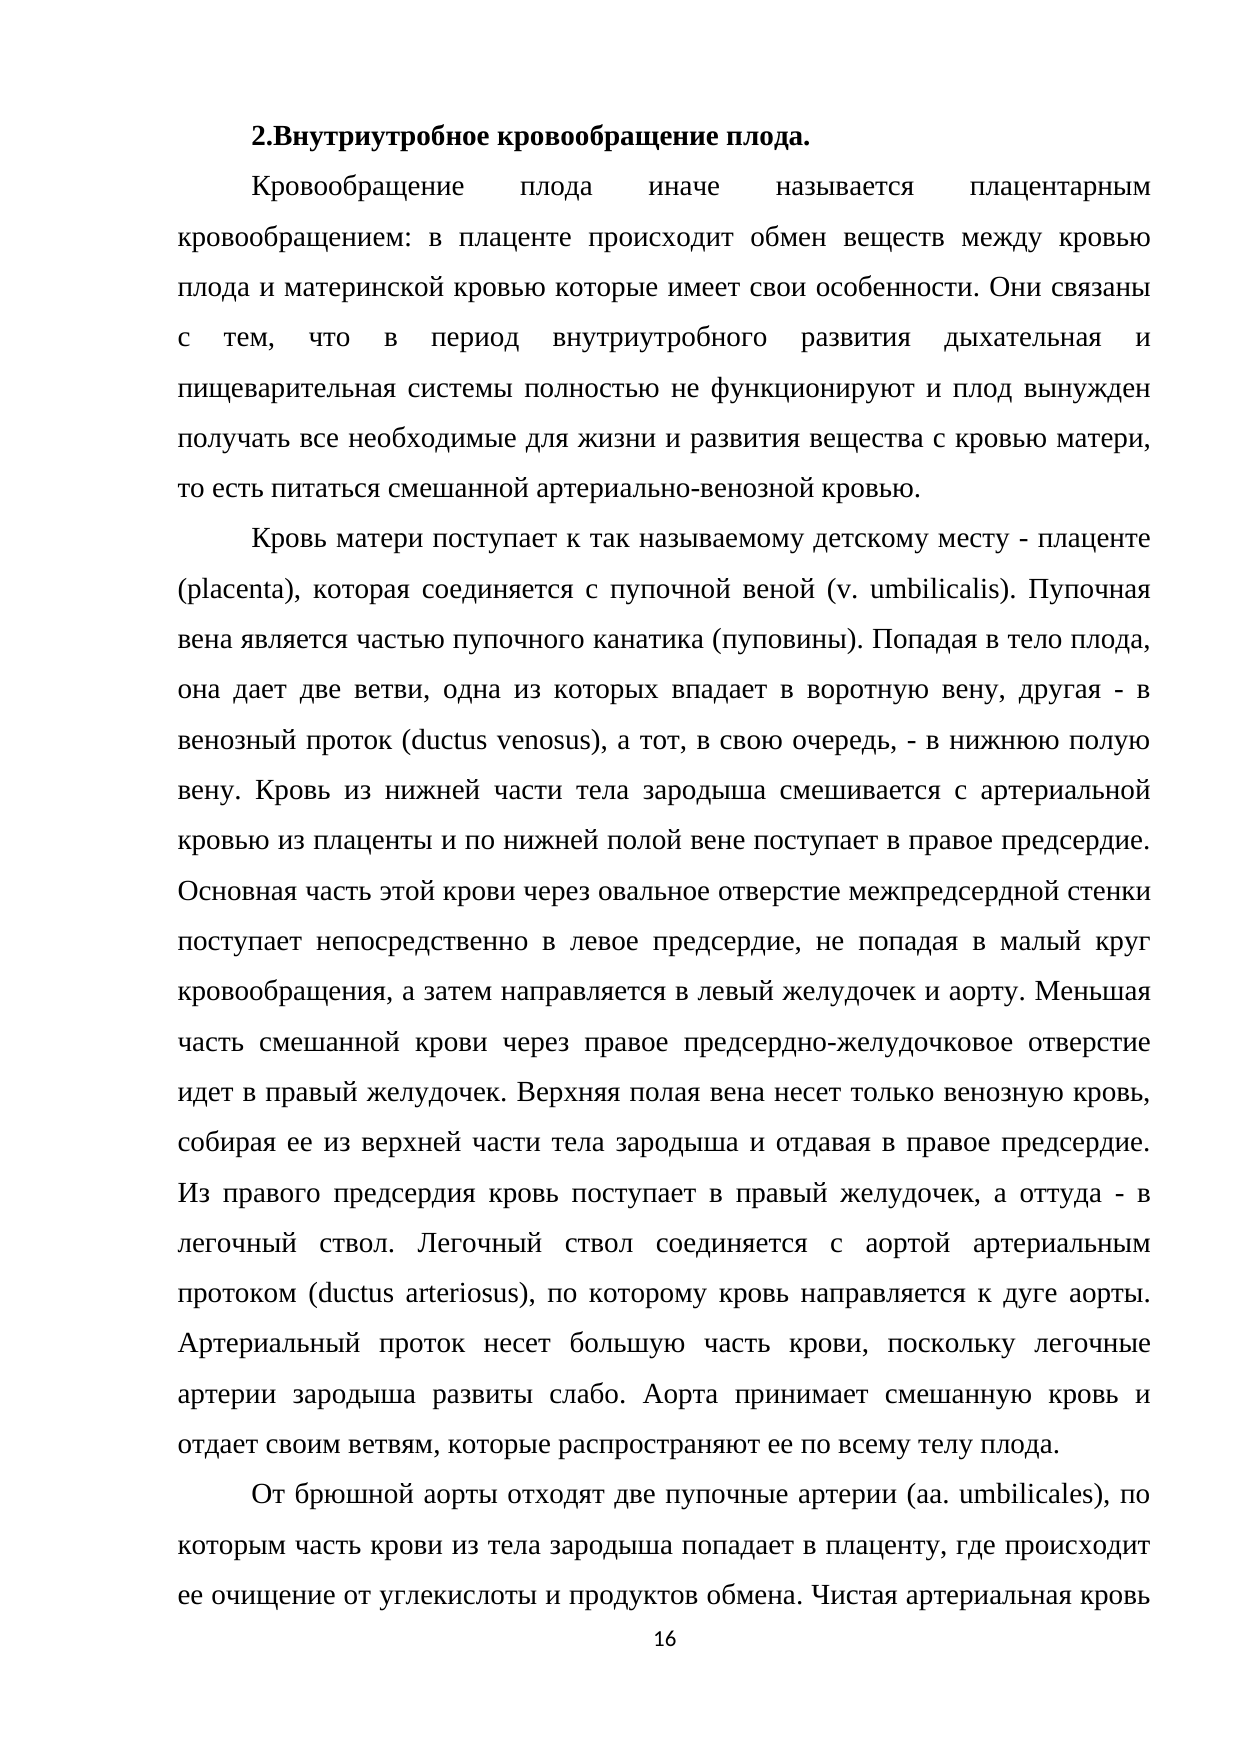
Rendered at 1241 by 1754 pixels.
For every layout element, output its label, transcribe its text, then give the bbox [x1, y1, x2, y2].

text Кровь матери поступает к так называемому детскому месту - плаценте (placenta), которая соединяется с пупочной веной (v. umbilicalis). Пупочная вена является частью пупочного канатика (пуповины). Попадая в тело плода, она дает две ветви, одна из которых впадает в воротную вену, другая - в венозный проток (ductus venosus), а тот, в свою очередь, - в нижнюю полую вену. Кровь из нижней части тела зародыша смешивается с артериальной кровью из плаценты и по нижней полой вене поступает в правое предсердие. Основная часть этой крови через овальное отверстие межпредсердной стенки поступает непосредственно в левое предсердие, не попадая в малый круг кровообращения, а затем направляется в левый желудочек и аорту. Меньшая часть смешанной крови через правое предсердно-желудочковое отверстие идет в правый желудочек. Верхняя полая вена несет только венозную кровь, собирая ее из верхней части тела зародыша и отдавая в правое предсердие. Из правого предсердия кровь поступает в правый желудочек, а оттуда - в легочный ствол. Легочный ствол соединяется с аортой артериальным протоком (ductus arteriosus), по которому кровь направляется к дуге аорты. Артериальный проток несет большую часть крови, поскольку легочные артерии зародыша развиты слабо. Аорта принимает смешанную кровь и отдает своим ветвям, которые распространяют ее по всему телу плода. [177, 521, 1152, 1460]
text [177, 1477, 1152, 1611]
text 2.Внутриутробное кровообращение плода. [177, 118, 1152, 152]
text Кровообращение плода иначе называется плацентарным кровообращением: в плаценте происходит обмен веществ между кровью плода и материнской кровью которые имеет свои особенности. Они связаны с тем, что в период внутриутробного развития дыхательная и пищеварительная системы полностью не функционируют и плод вынужден получать все необходимые для жизни и развития вещества с кровью матери, то есть питаться смешанной артериально-венозной кровью. [177, 168, 1152, 504]
